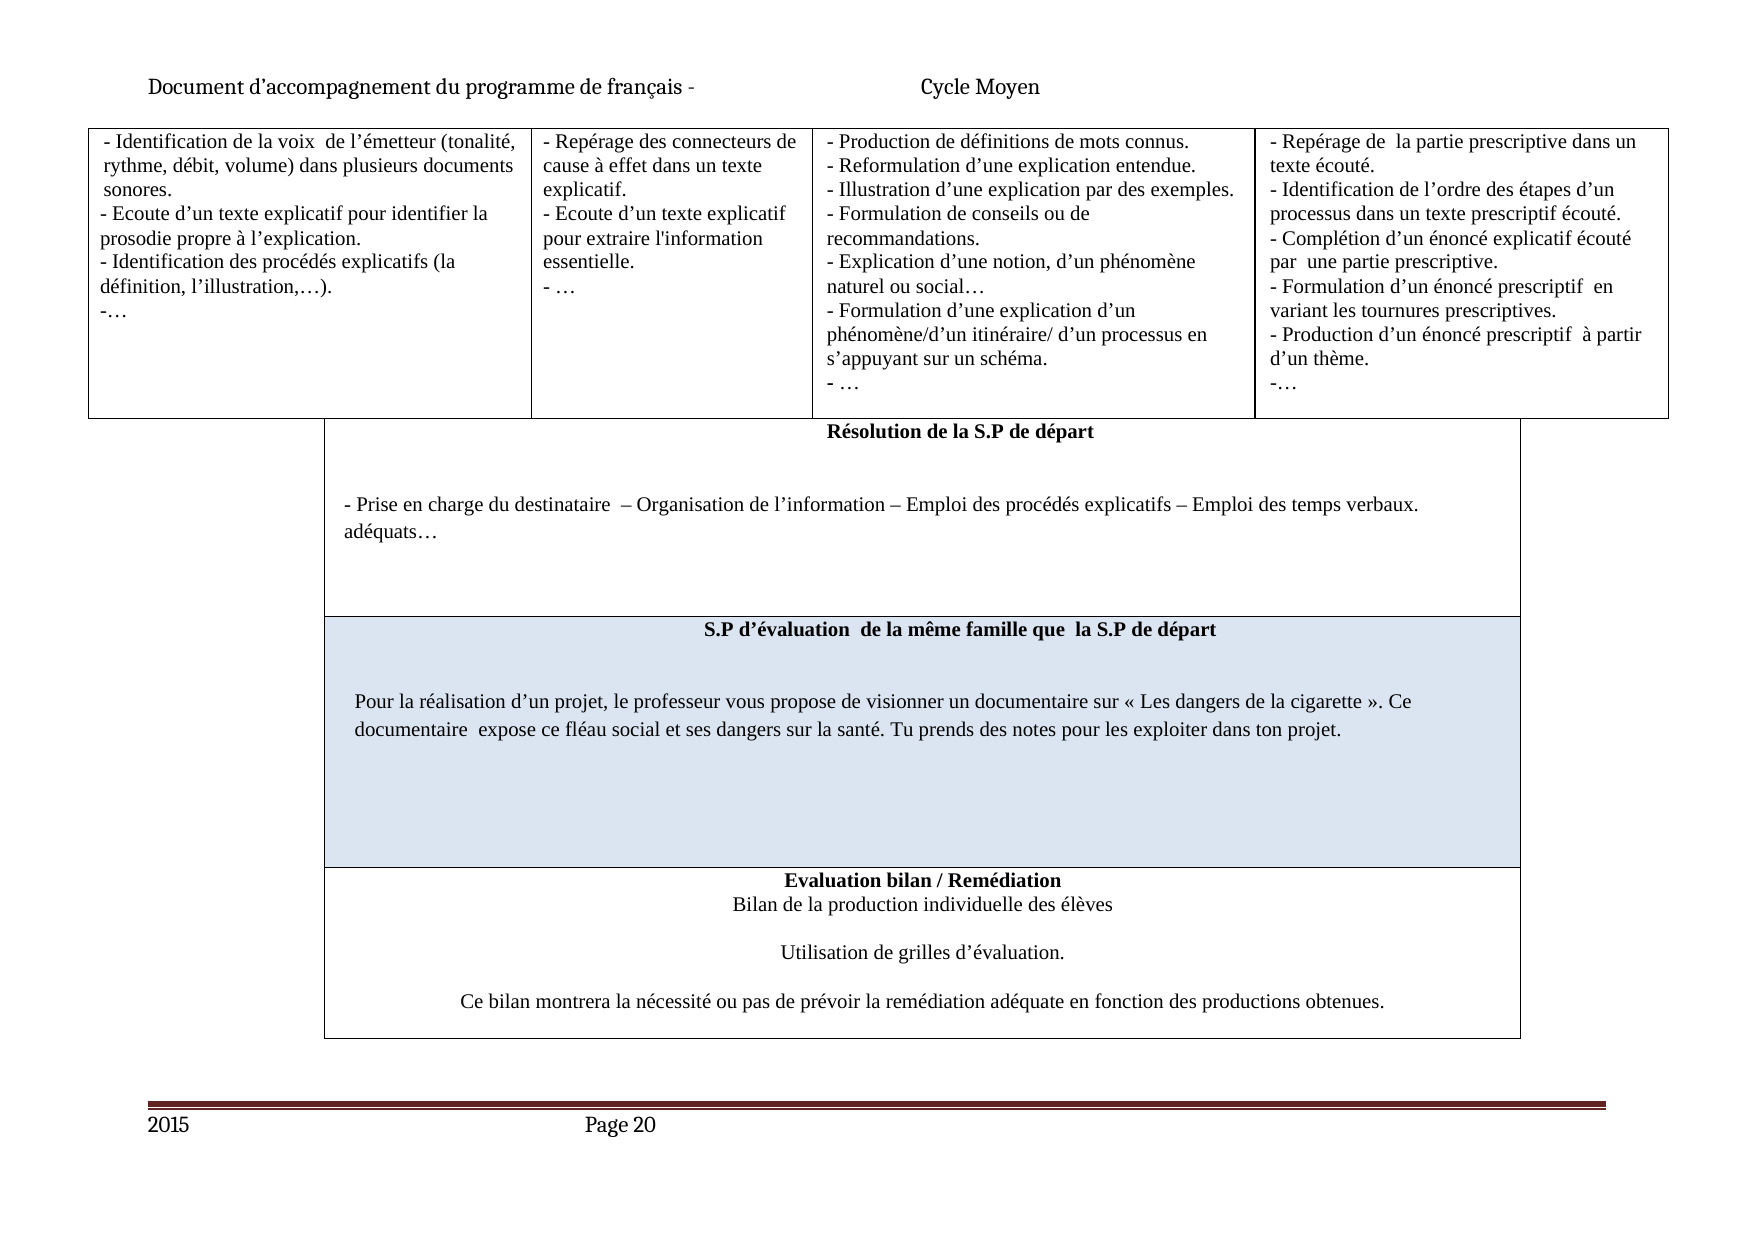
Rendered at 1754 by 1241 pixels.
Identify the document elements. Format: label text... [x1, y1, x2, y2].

table_cell S.P d’évaluation de la même famille que la S.P de départ Pour la réalisation d’un projet, le professeur vous propose de visionner un documentaire sur « Les dangers de la cigarette ». Ce documentaire expose ce fléau social et ses dangers sur la santé. Tu prends des notes pour les exploiter dans ton projet. [325, 617, 1520, 867]
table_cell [89, 129, 531, 418]
table_cell Evaluation bilan / Remédiation Bilan de la production individuelle des élèves Utilisation de grilles d’évaluation. Ce bilan montrera la nécessité ou pas de prévoir la remédiation adéquate en fonction des productions obtenues. [325, 868, 1520, 1037]
table_cell Résolution de la S.P de départ - Prise en charge du destinataire – Organisation de l’information – Emploi des procédés explicatifs – Emploi des temps verbaux. adéquats… [325, 419, 1520, 616]
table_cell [1256, 129, 1668, 418]
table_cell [532, 129, 812, 418]
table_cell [813, 129, 1254, 418]
